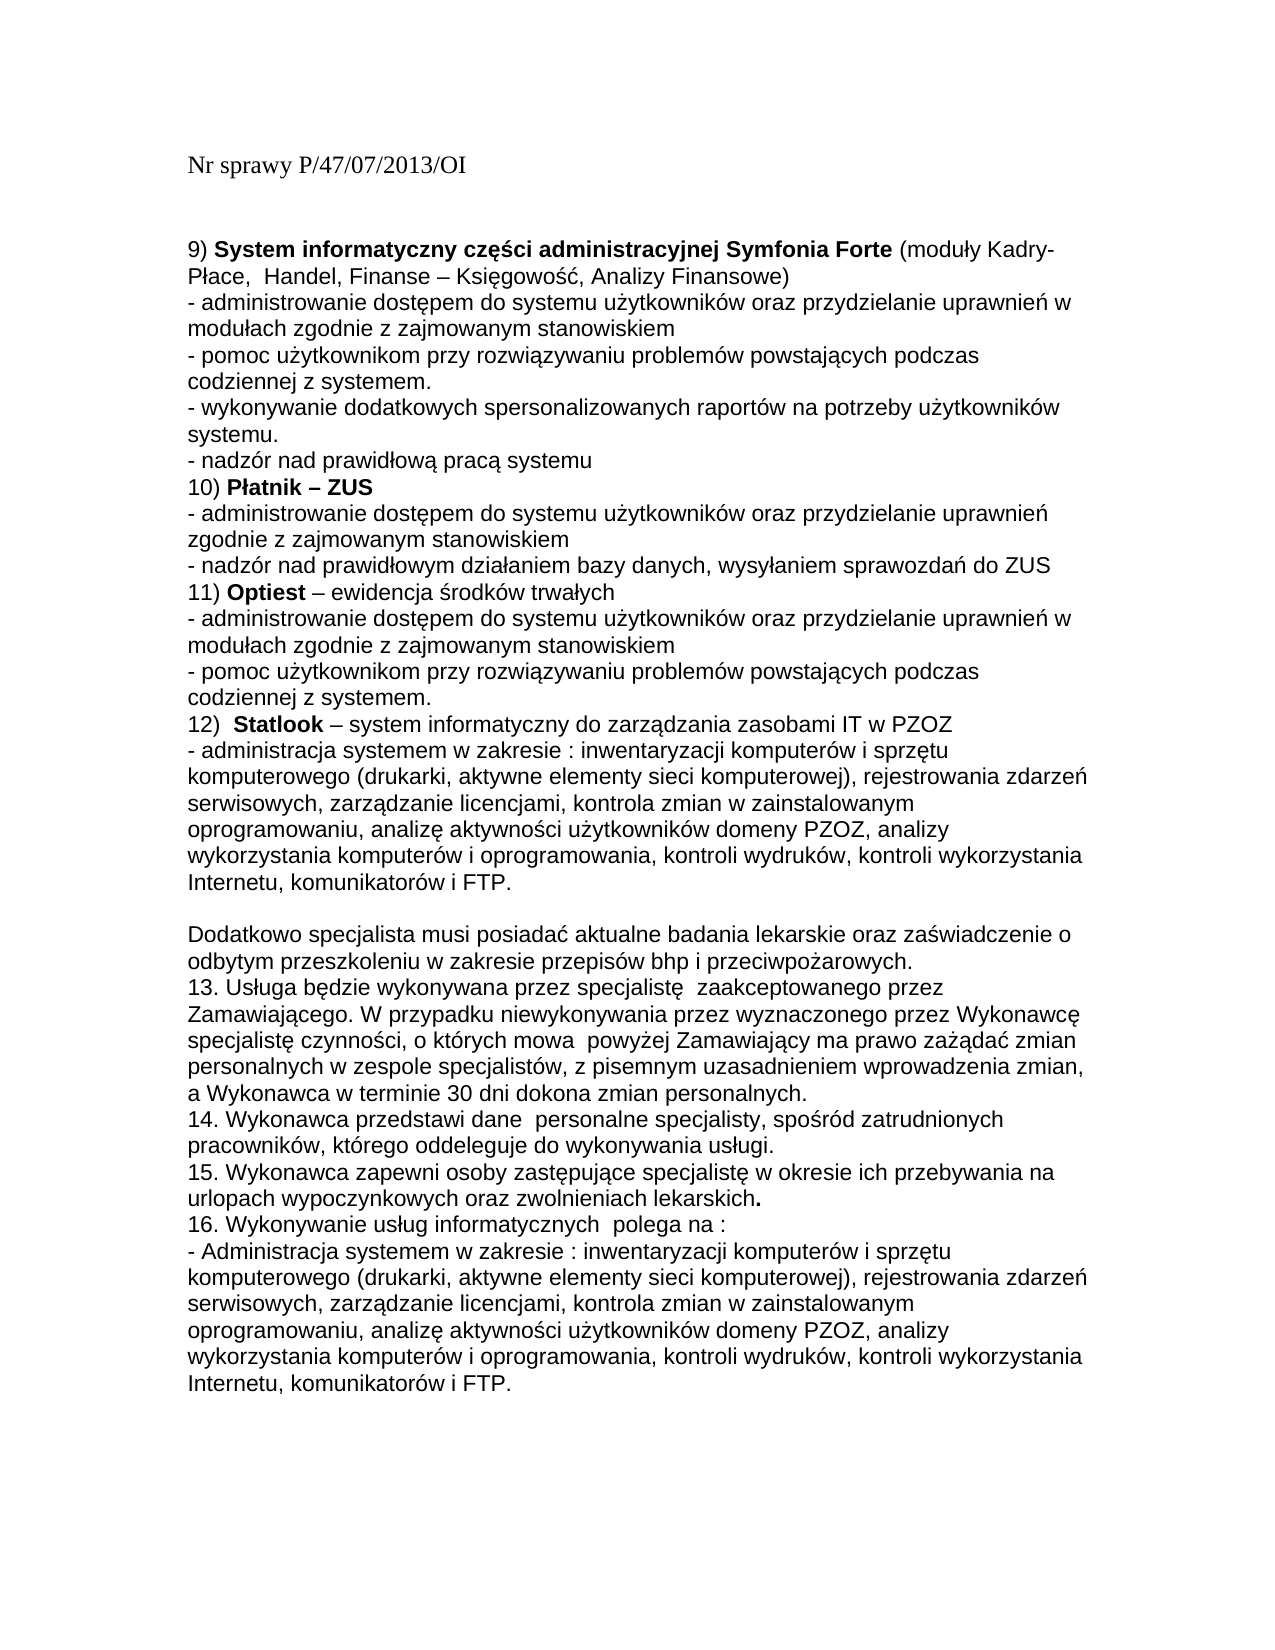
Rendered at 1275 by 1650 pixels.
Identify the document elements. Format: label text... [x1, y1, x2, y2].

text 16. Wykonywanie usług informatycznych polega na : [187, 1211, 1088, 1238]
text - wykonywanie dodatkowych spersonalizowanych raportów na potrzeby użytkowników systemu. [187, 394, 1088, 447]
text - nadzór nad prawidłowym działaniem bazy danych, wysyłaniem sprawozdań do ZUS [187, 552, 1088, 579]
text 11) Optiest – ewidencja środków trwałych [187, 579, 1088, 605]
text 10) Płatnik – ZUS [187, 473, 1088, 500]
text - pomoc użytkownikom przy rozwiązywaniu problemów powstających podczas codziennej z systemem. [187, 342, 1088, 394]
text - Administracja systemem w zakresie : inwentaryzacji komputerów i sprzętu komputerowego (drukarki, aktywne elementy sieci komputerowej), rejestrowania zdarzeń serwisowych, zarządzanie licencjami, kontrola zmian w zainstalowanym oprogramowaniu, analizę aktywności użytkowników domeny PZOZ, analizy wykorzystania komputerów i oprogramowania, kontroli wydruków, kontroli wykorzystania Internetu, komunikatorów i FTP. [187, 1238, 1088, 1396]
text Dodatkowo specjalista musi posiadać aktualne badania lekarskie oraz zaświadczenie o odbytym przeszkoleniu w zakresie przepisów bhp i przeciwpożarowych. [187, 921, 1088, 974]
text - administrowanie dostępem do systemu użytkowników oraz przydzielanie uprawnień zgodnie z zajmowanym stanowiskiem [187, 500, 1088, 552]
text 15. Wykonawca zapewni osoby zastępujące specjalistę w okresie ich przebywania na urlopach wypoczynkowych oraz zwolnieniach lekarskich. [187, 1159, 1088, 1211]
text - pomoc użytkownikom przy rozwiązywaniu problemów powstających podczas codziennej z systemem. [187, 658, 1088, 711]
text 9) System informatyczny części administracyjnej Symfonia Forte (moduły Kadry-Płace, Handel, Finanse – Księgowość, Analizy Finansowe) [187, 236, 1088, 289]
text 14. Wykonawca przedstawi dane personalne specjalisty, spośród zatrudnionych pracowników, którego oddeleguje do wykonywania usługi. [187, 1106, 1088, 1159]
text - administrowanie dostępem do systemu użytkowników oraz przydzielanie uprawnień w modułach zgodnie z zajmowanym stanowiskiem [187, 605, 1088, 658]
text 13. Usługa będzie wykonywana przez specjalistę zaakceptowanego przez Zamawiającego. W przypadku niewykonywania przez wyznaczonego przez Wykonawcę specjalistę czynności, o których mowa powyżej Zamawiający ma prawo zażądać zmian personalnych w zespole specjalistów, z pisemnym uzasadnieniem wprowadzenia zmian, a Wykonawca w terminie 30 dni dokona zmian personalnych. [187, 974, 1088, 1106]
text 12) Statlook – system informatyczny do zarządzania zasobami IT w PZOZ [187, 711, 1088, 737]
text - nadzór nad prawidłową pracą systemu [187, 447, 1088, 473]
text - administrowanie dostępem do systemu użytkowników oraz przydzielanie uprawnień w modułach zgodnie z zajmowanym stanowiskiem [187, 289, 1088, 342]
text - administracja systemem w zakresie : inwentaryzacji komputerów i sprzętu komputerowego (drukarki, aktywne elementy sieci komputerowej), rejestrowania zdarzeń serwisowych, zarządzanie licencjami, kontrola zmian w zainstalowanym oprogramowaniu, analizę aktywności użytkowników domeny PZOZ, analizy wykorzystania komputerów i oprogramowania, kontroli wydruków, kontroli wykorzystania Internetu, komunikatorów i FTP. [187, 737, 1088, 895]
